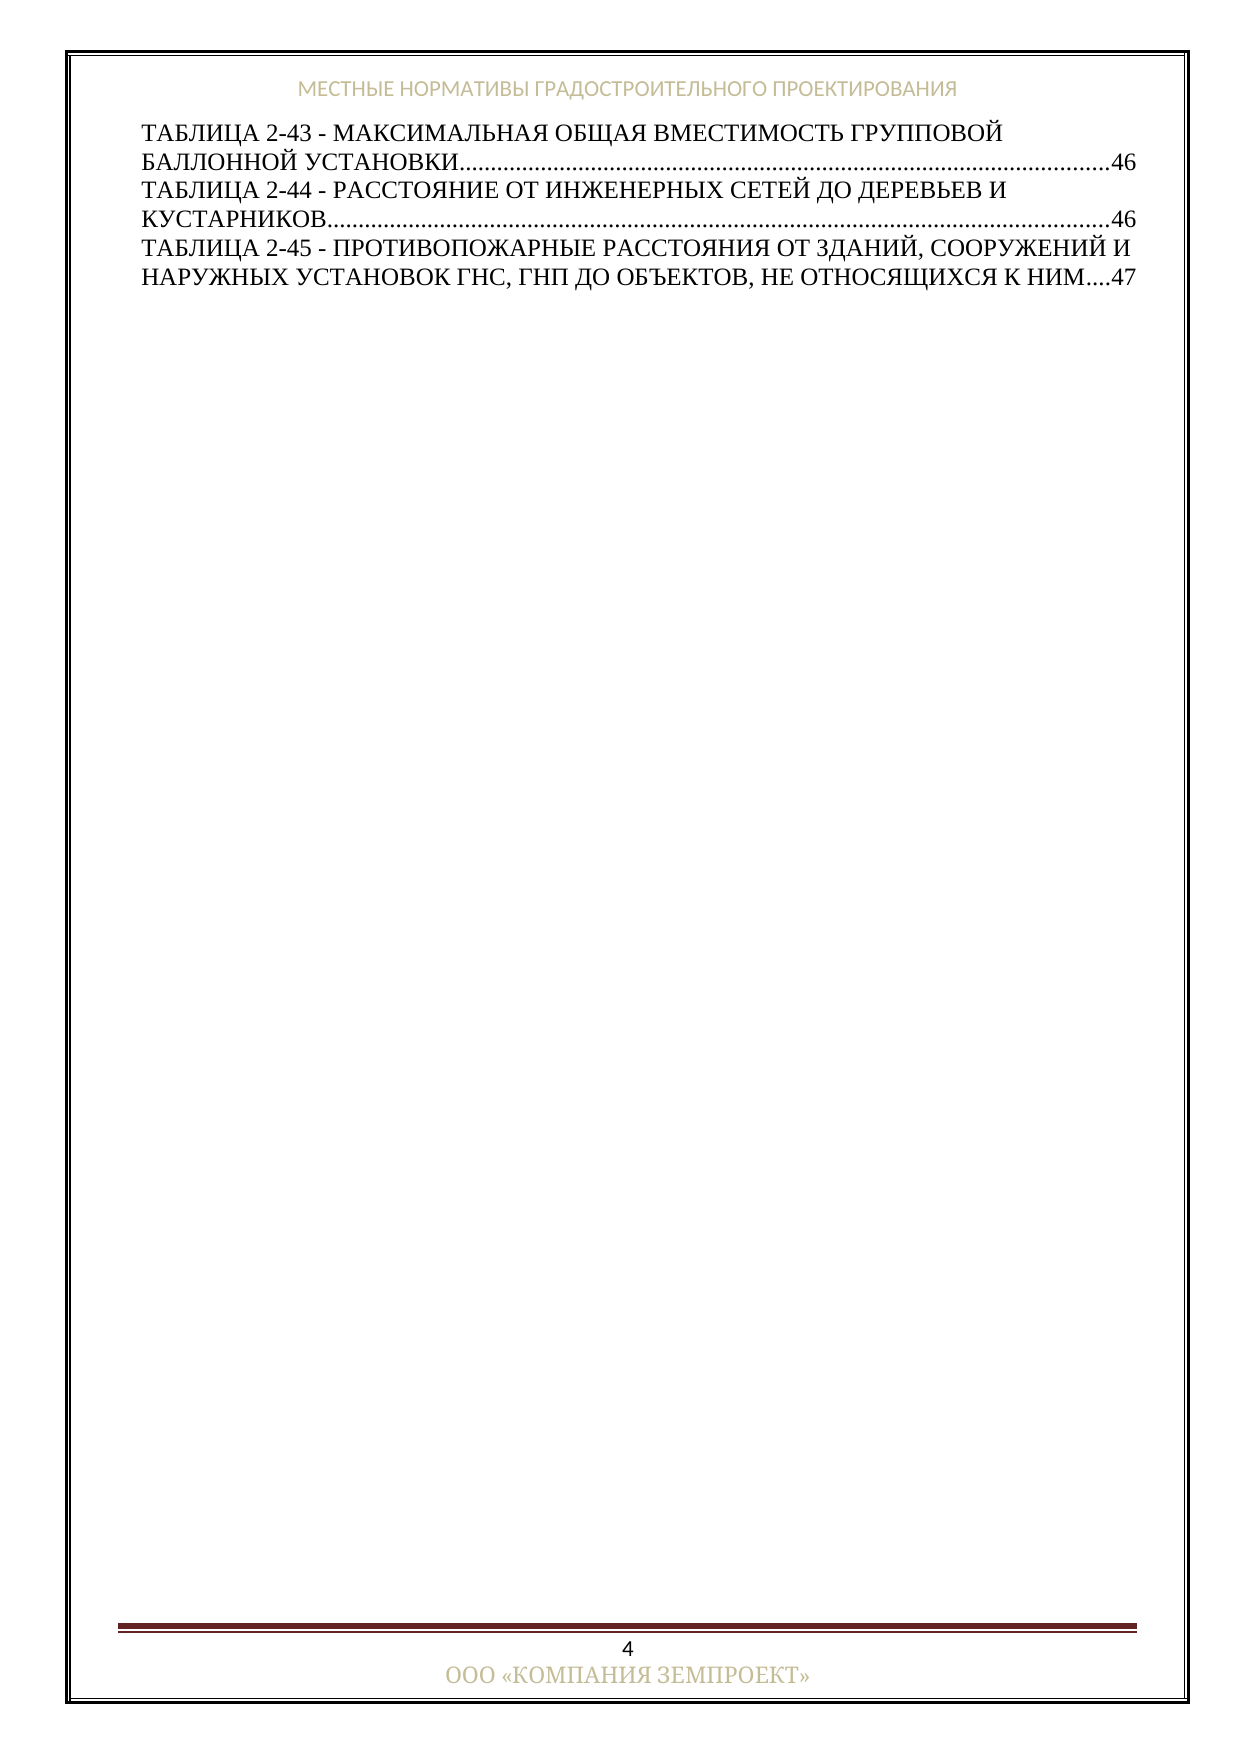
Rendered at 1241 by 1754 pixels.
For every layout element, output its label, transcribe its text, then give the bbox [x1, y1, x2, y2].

text ТАБЛИЦА 2-43 - Максимальная общая вместимость групповой баллонной установки 46 [141, 118, 1137, 176]
text ТАБЛИЦА 2-45 - Противопожарные расстояния от зданий, сооружений и наружных установок ГНС, ГНП до объектов, не относящихся к ним 47 [141, 233, 1137, 291]
text ТАБЛИЦА 2-44 - Расстояние от инженерных сетей до деревьев и кустарников 46 [141, 176, 1137, 233]
